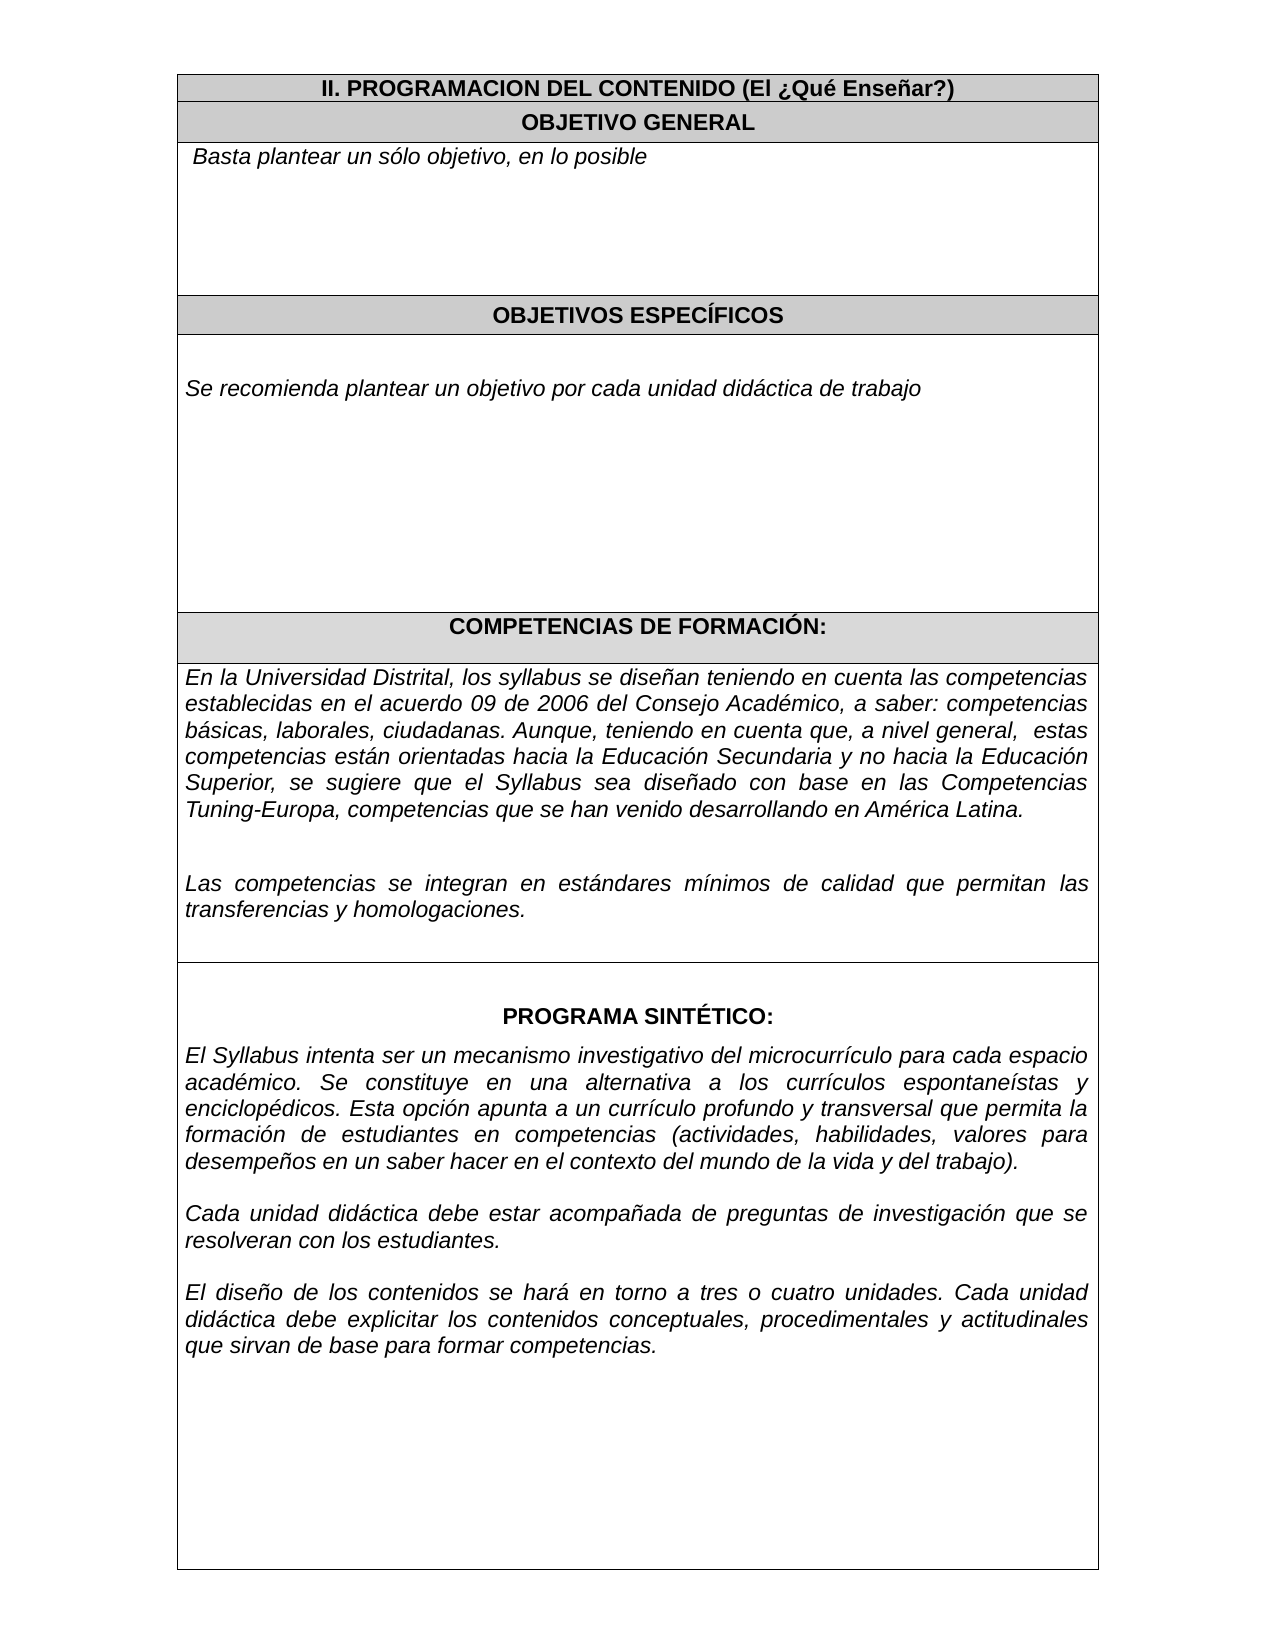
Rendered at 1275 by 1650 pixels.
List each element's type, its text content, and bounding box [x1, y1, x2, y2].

table_cell En la Universidad Distrital, los syllabus se diseñan teniendo en cuenta las competencias establecidas en el acuerdo 09 de 2006 del Consejo Académico, a saber: competencias básicas, laborales, ciudadanas. Aunque, teniendo en cuenta que, a nivel general, estas competencias están orientadas hacia la Educación Secundaria y no hacia la Educación Superior, se sugiere que el Syllabus sea diseñado con base en las Competencias Tuning-Europa, competencias que se han venido desarrollando en América Latina. Las competencias se integran en estándares mínimos de calidad que permitan las transferencias y homologaciones. [178, 664, 1098, 962]
table_cell Basta plantear un sólo objetivo, en lo posible [178, 143, 1098, 295]
table_cell COMPETENCIAS DE FORMACIÓN: [178, 613, 1098, 663]
table_cell Se recomienda plantear un objetivo por cada unidad didáctica de trabajo [178, 335, 1098, 612]
table_cell OBJETIVOS ESPECÍFICOS [178, 296, 1098, 334]
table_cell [178, 963, 1098, 1569]
table_cell OBJETIVO GENERAL [178, 102, 1098, 142]
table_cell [178, 75, 1098, 101]
